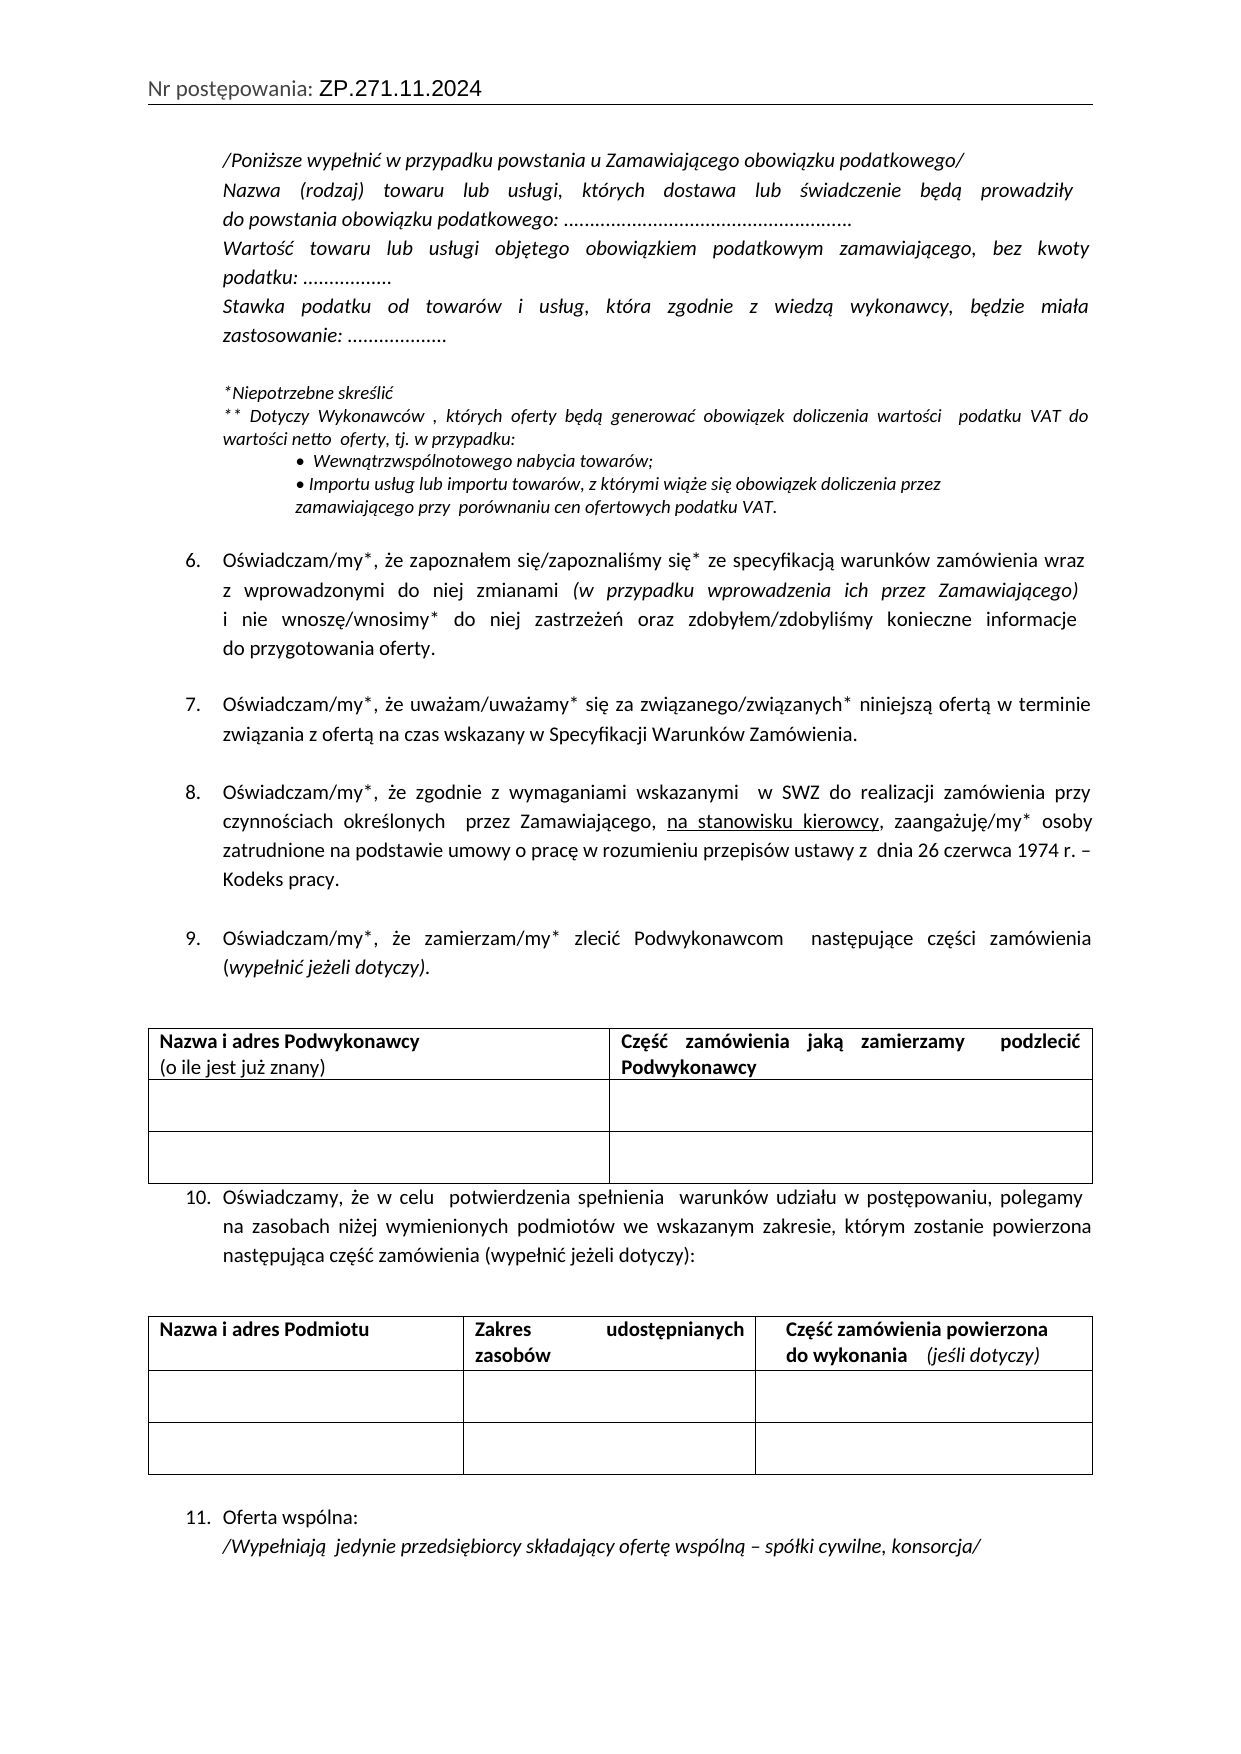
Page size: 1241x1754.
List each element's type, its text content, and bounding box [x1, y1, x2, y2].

table_header Część zamówienia powierzona do wykonania (jeśli dotyczy) [756, 1317, 1092, 1370]
text Wartość towaru lub usługi objętego obowiązkiem podatkowym zamawiającego, bez kwoty podatku: ................. [223, 235, 1093, 290]
list Oświadczam/my*, że zgodnie z wymaganiami wskazanymi w SWZ do realizacji zamówienia przy czynnościach określonych przez Zamawiającego, na stanowisku kierowcy, zaangażuję/my* osoby zatrudnione na podstawie umowy o pracę w rozumieniu przepisów ustawy z dnia 26 czerwca 1974 r. – Kodeks pracy. [185, 779, 1093, 892]
table_header Nazwa i adres Podmiotu [149, 1317, 463, 1370]
table_cell [149, 1371, 463, 1422]
table_cell [610, 1132, 1092, 1183]
text /Poniższe wypełnić w przypadku powstania u Zamawiającego obowiązku podatkowego/ [223, 148, 1093, 173]
text /Wypełniają jedynie przedsiębiorcy składający ofertę wspólną – spółki cywilne, konsorcja/ [223, 1533, 1093, 1559]
text ** Dotyczy Wykonawców , których oferty będą generować obowiązek doliczenia wartości podatku VAT do wartości netto oferty, tj. w przypadku: [223, 404, 1093, 450]
text Nazwa (rodzaj) towaru lub usługi, których dostawa lub świadczenie będą prowadziły do powstania obowiązku podatkowego: ....................................................... [223, 177, 1093, 231]
text • Wewnątrzwspólnotowego nabycia towarów; [223, 450, 1093, 473]
list Oferta wspólna: [185, 1504, 1093, 1529]
list Oświadczam/my*, że zapoznałem się/zapoznaliśmy się* ze specyfikacją warunków zamówienia wraz z wprowadzonymi do niej zmianami (w przypadku wprowadzenia ich przez Zamawiającego) i nie wnoszę/wnosimy* do niej zastrzeżeń oraz zdobyłem/zdobyliśmy konieczne informacje do przygotowania oferty. [185, 548, 1093, 661]
table_cell [464, 1371, 755, 1422]
text *Niepotrzebne skreślić [223, 381, 1093, 404]
table_header Nazwa i adres Podwykonawcy (o ile jest już znany) [149, 1029, 609, 1079]
text • Importu usług lub importu towarów, z którymi wiąże się obowiązek doliczenia przez zamawiającego przy porównaniu cen ofertowych podatku VAT. [223, 473, 1093, 518]
table_header Zakres udostępnianych zasobów [464, 1317, 755, 1370]
list Oświadczamy, że w celu potwierdzenia spełnienia warunków udziału w postępowaniu, polegamy na zasobach niżej wymienionych podmiotów we wskazanym zakresie, którym zostanie powierzona następująca część zamówienia (wypełnić jeżeli dotyczy): [185, 1184, 1093, 1268]
table_cell [610, 1080, 1092, 1131]
table_cell [756, 1371, 1092, 1422]
table_cell [149, 1423, 463, 1474]
table_cell [464, 1423, 755, 1474]
list Oświadczam/my*, że uważam/uważamy* się za związanego/związanych* niniejszą ofertą w terminie związania z ofertą na czas wskazany w Specyfikacji Warunków Zamówienia. [185, 692, 1093, 746]
list Oświadczam/my*, że zamierzam/my* zlecić Podwykonawcom następujące części zamówienia (wypełnić jeżeli dotyczy). [185, 925, 1093, 979]
table_cell [149, 1132, 609, 1183]
table_cell [756, 1423, 1092, 1474]
table_header Część zamówienia jaką zamierzamy podzlecić Podwykonawcy [610, 1029, 1092, 1079]
text Stawka podatku od towarów i usług, która zgodnie z wiedzą wykonawcy, będzie miała zastosowanie: ................... [223, 293, 1093, 348]
table_cell [149, 1080, 609, 1131]
